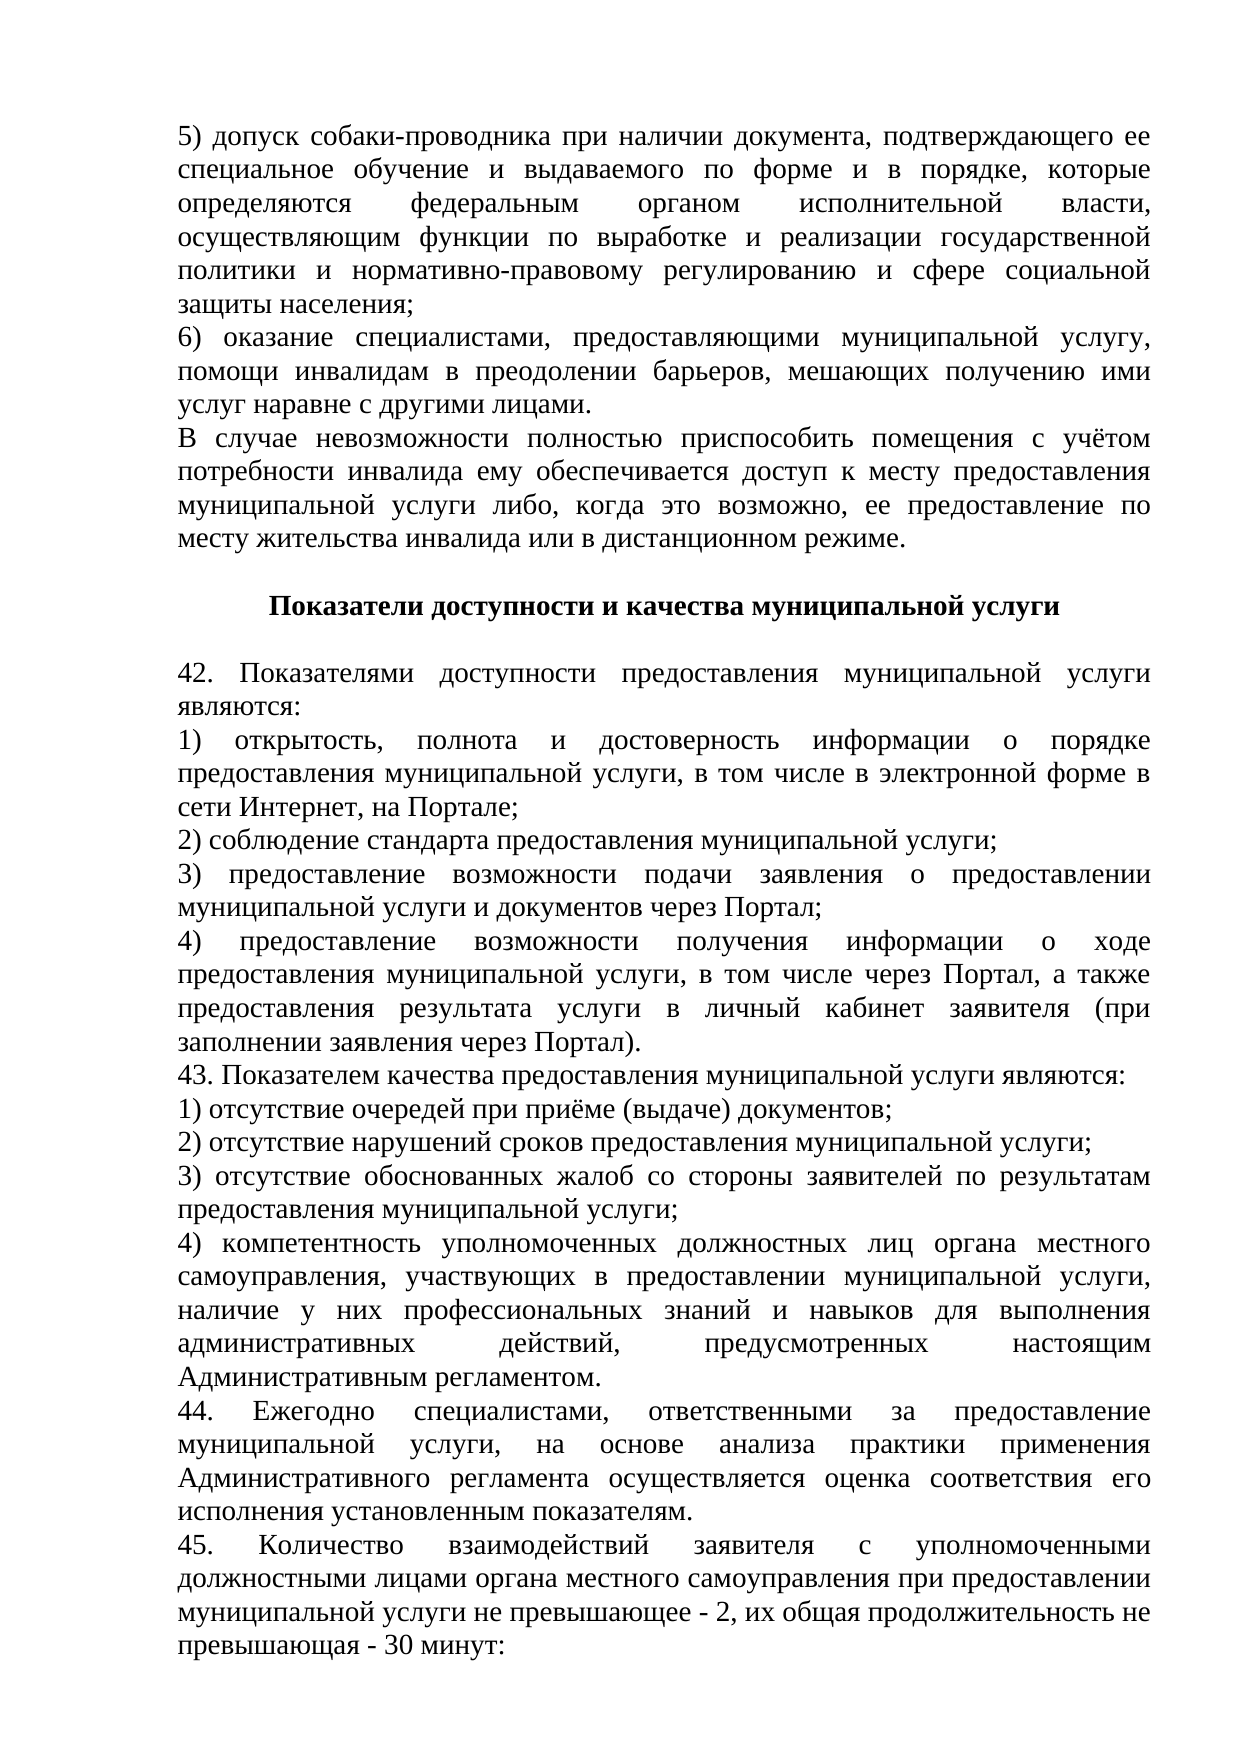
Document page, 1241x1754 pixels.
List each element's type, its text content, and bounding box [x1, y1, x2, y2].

text 42. Показателями доступности предоставления муниципальной услуги являются: [177, 655, 1152, 722]
text 1) открытость, полнота и достоверность информации о порядке предоставления муниципальной услуги, в том числе в электронной форме в сети Интернет, на Портале; [177, 722, 1152, 822]
text 2) отсутствие нарушений сроков предоставления муниципальной услуги; [177, 1124, 1152, 1158]
text 2) соблюдение стандарта предоставления муниципальной услуги; [177, 822, 1152, 856]
text 3) отсутствие обоснованных жалоб со стороны заявителей по результатам предоставления муниципальной услуги; [177, 1158, 1152, 1225]
text 3) предоставление возможности подачи заявления о предоставлении муниципальной услуги и документов через Портал; [177, 856, 1152, 923]
text 4) компетентность уполномоченных должностных лиц органа местного самоуправления, участвующих в предоставлении муниципальной услуги, наличие у них профессиональных знаний и навыков для выполнения административных действий, предусмотренных настоящим Административным регламентом. [177, 1225, 1152, 1393]
text 44. Ежегодно специалистами, ответственными за предоставление муниципальной услуги, на основе анализа практики применения Административного регламента осуществляется оценка соответствия его исполнения установленным показателям. [177, 1393, 1152, 1527]
text 43. Показателем качества предоставления муниципальной услуги являются: [177, 1057, 1152, 1091]
text 45. Количество взаимодействий заявителя с уполномоченными должностными лицами органа местного самоуправления при предоставлении муниципальной услуги не превышающее - 2, их общая продолжительность не превышающая - 30 минут: [177, 1527, 1152, 1661]
text 4) предоставление возможности получения информации о ходе предоставления муниципальной услуги, в том числе через Портал, а также предоставления результата услуги в личный кабинет заявителя (при заполнении заявления через Портал). [177, 923, 1152, 1057]
text 5) допуск собаки-проводника при наличии документа, подтверждающего ее специальное обучение и выдаваемого по форме и в порядке, которые определяются федеральным органом исполнительной власти, осуществляющим функции по выработке и реализации государственной политики и нормативно-правовому регулированию и сфере социальной защиты населения; [177, 118, 1152, 319]
text Показатели доступности и качества муниципальной услуги [177, 588, 1152, 621]
text В случае невозможности полностью приспособить помещения с учётом потребности инвалида ему обеспечивается доступ к месту предоставления муниципальной услуги либо, когда это возможно, ее предоставление по месту жительства инвалида или в дистанционном режиме. [177, 420, 1152, 554]
text 6) оказание специалистами, предоставляющими муниципальной услугу, помощи инвалидам в преодолении барьеров, мешающих получению ими услуг наравне с другими лицами. [177, 319, 1152, 420]
text 1) отсутствие очередей при приёме (выдаче) документов; [177, 1091, 1152, 1124]
